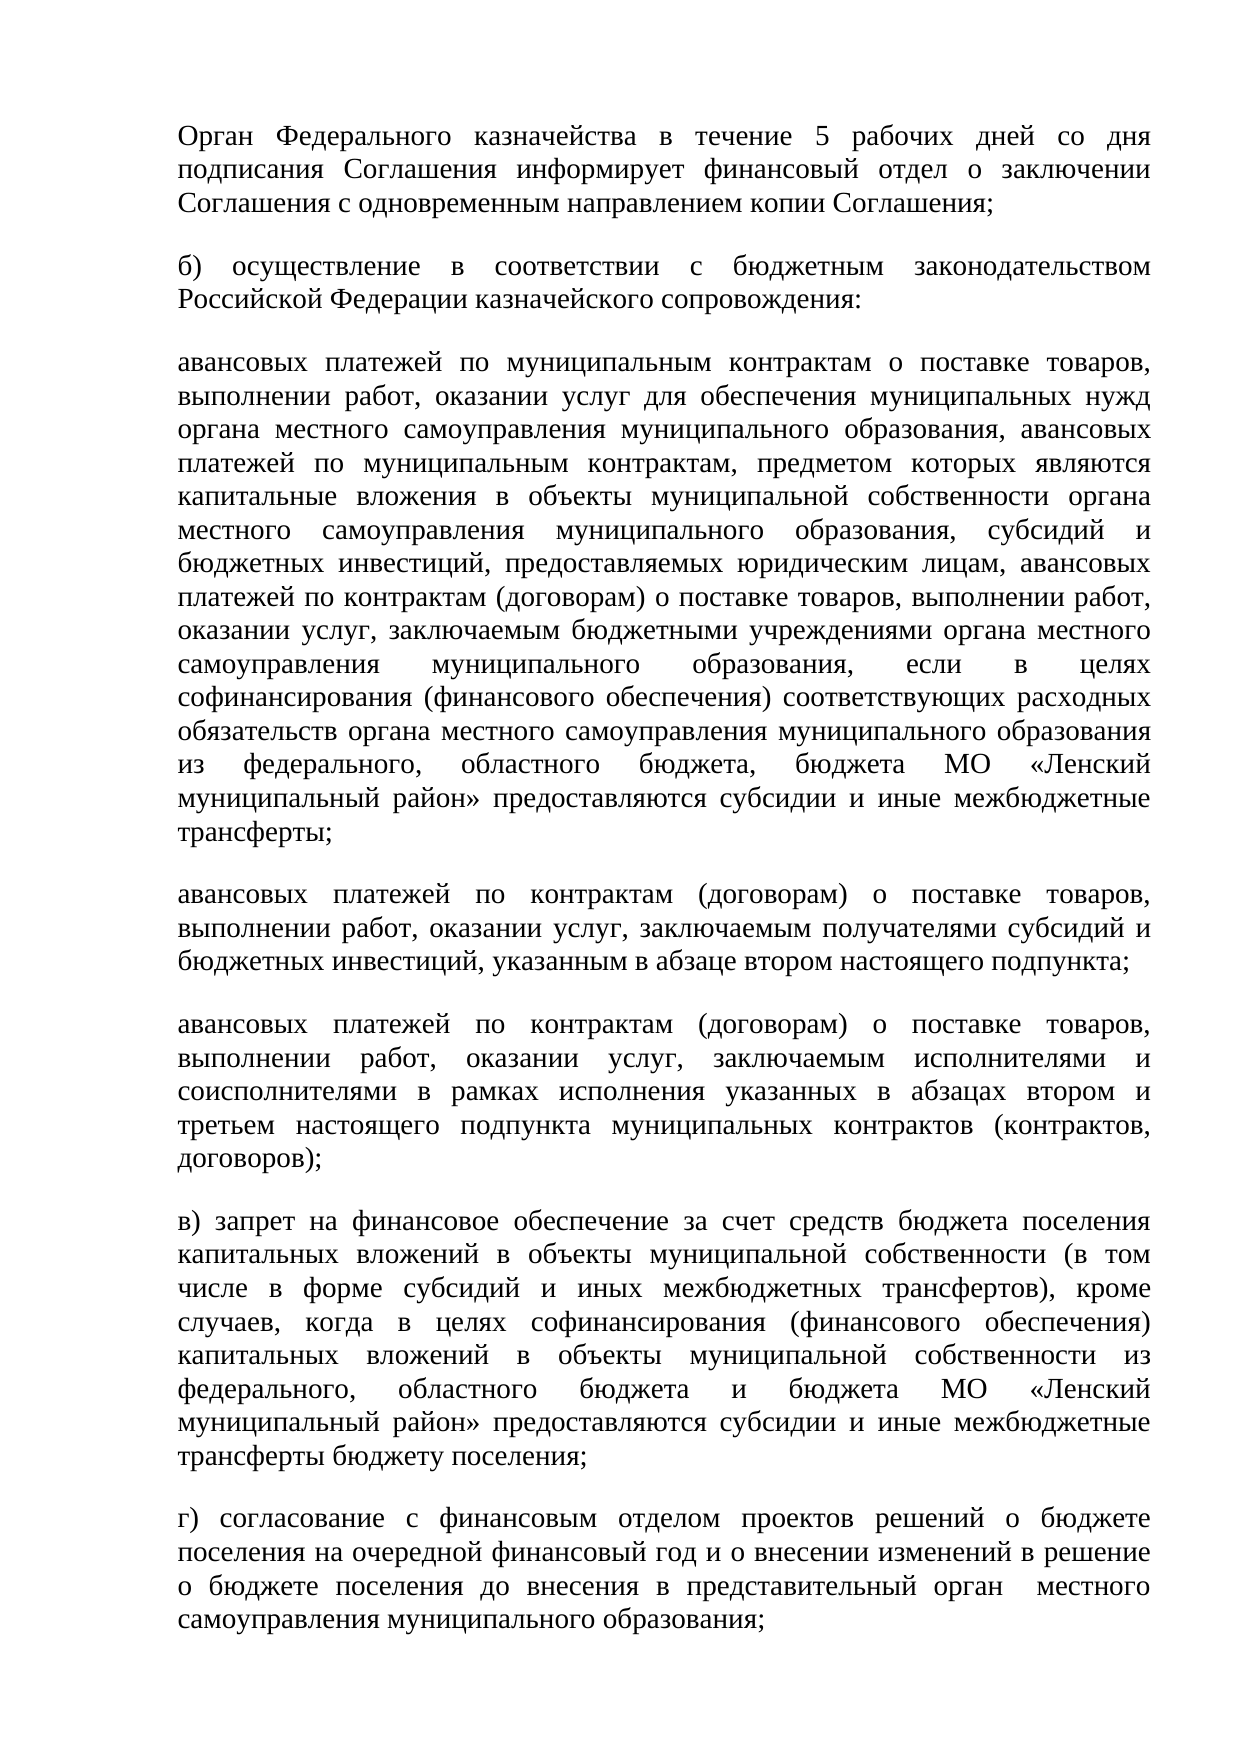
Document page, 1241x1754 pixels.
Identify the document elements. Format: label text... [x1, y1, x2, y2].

text авансовых платежей по контрактам (договорам) о поставке товаров, выполнении работ, оказании услуг, заключаемым получателями субсидий и бюджетных инвестиций, указанным в абзаце втором настоящего подпункта; [177, 876, 1152, 977]
text г) согласование с финансовым отделом проектов решений о бюджете поселения на очередной финансовый год и о внесении изменений в решение о бюджете поселения до внесения в представительный орган местного самоуправления муниципального образования; [177, 1501, 1152, 1635]
text авансовых платежей по муниципальным контрактам о поставке товаров, выполнении работ, оказании услуг для обеспечения муниципальных нужд органа местного самоуправления муниципального образования, авансовых платежей по муниципальным контрактам, предметом которых являются капитальные вложения в объекты муниципальной собственности органа местного самоуправления муниципального образования, субсидий и бюджетных инвестиций, предоставляемых юридическим лицам, авансовых платежей по контрактам (договорам) о поставке товаров, выполнении работ, оказании услуг, заключаемым бюджетными учреждениями органа местного самоуправления муниципального образования, если в целях софинансирования (финансового обеспечения) соответствующих расходных обязательств органа местного самоуправления муниципального образования из федерального, областного бюджета, бюджета МО «Ленский муниципальный район» предоставляются субсидии и иные межбюджетные трансферты; [177, 344, 1152, 847]
text в) запрет на финансовое обеспечение за счет средств бюджета поселения капитальных вложений в объекты муниципальной собственности (в том числе в форме субсидий и иных межбюджетных трансфертов), кроме случаев, когда в целях софинансирования (финансового обеспечения) капитальных вложений в объекты муниципальной собственности из федерального, областного бюджета и бюджета МО «Ленский муниципальный район» предоставляются субсидии и иные межбюджетные трансферты бюджету поселения; [177, 1203, 1152, 1471]
text авансовых платежей по контрактам (договорам) о поставке товаров, выполнении работ, оказании услуг, заключаемым исполнителями и соисполнителями в рамках исполнения указанных в абзацах втором и третьем настоящего подпункта муниципальных контрактов (контрактов, договоров); [177, 1006, 1152, 1174]
text Орган Федерального казначейства в течение 5 рабочих дней со дня подписания Соглашения информирует финансовый отдел о заключении Соглашения с одновременным направлением копии Соглашения; [177, 118, 1152, 219]
text б) осуществление в соответствии с бюджетным законодательством Российской Федерации казначейского сопровождения: [177, 248, 1152, 315]
